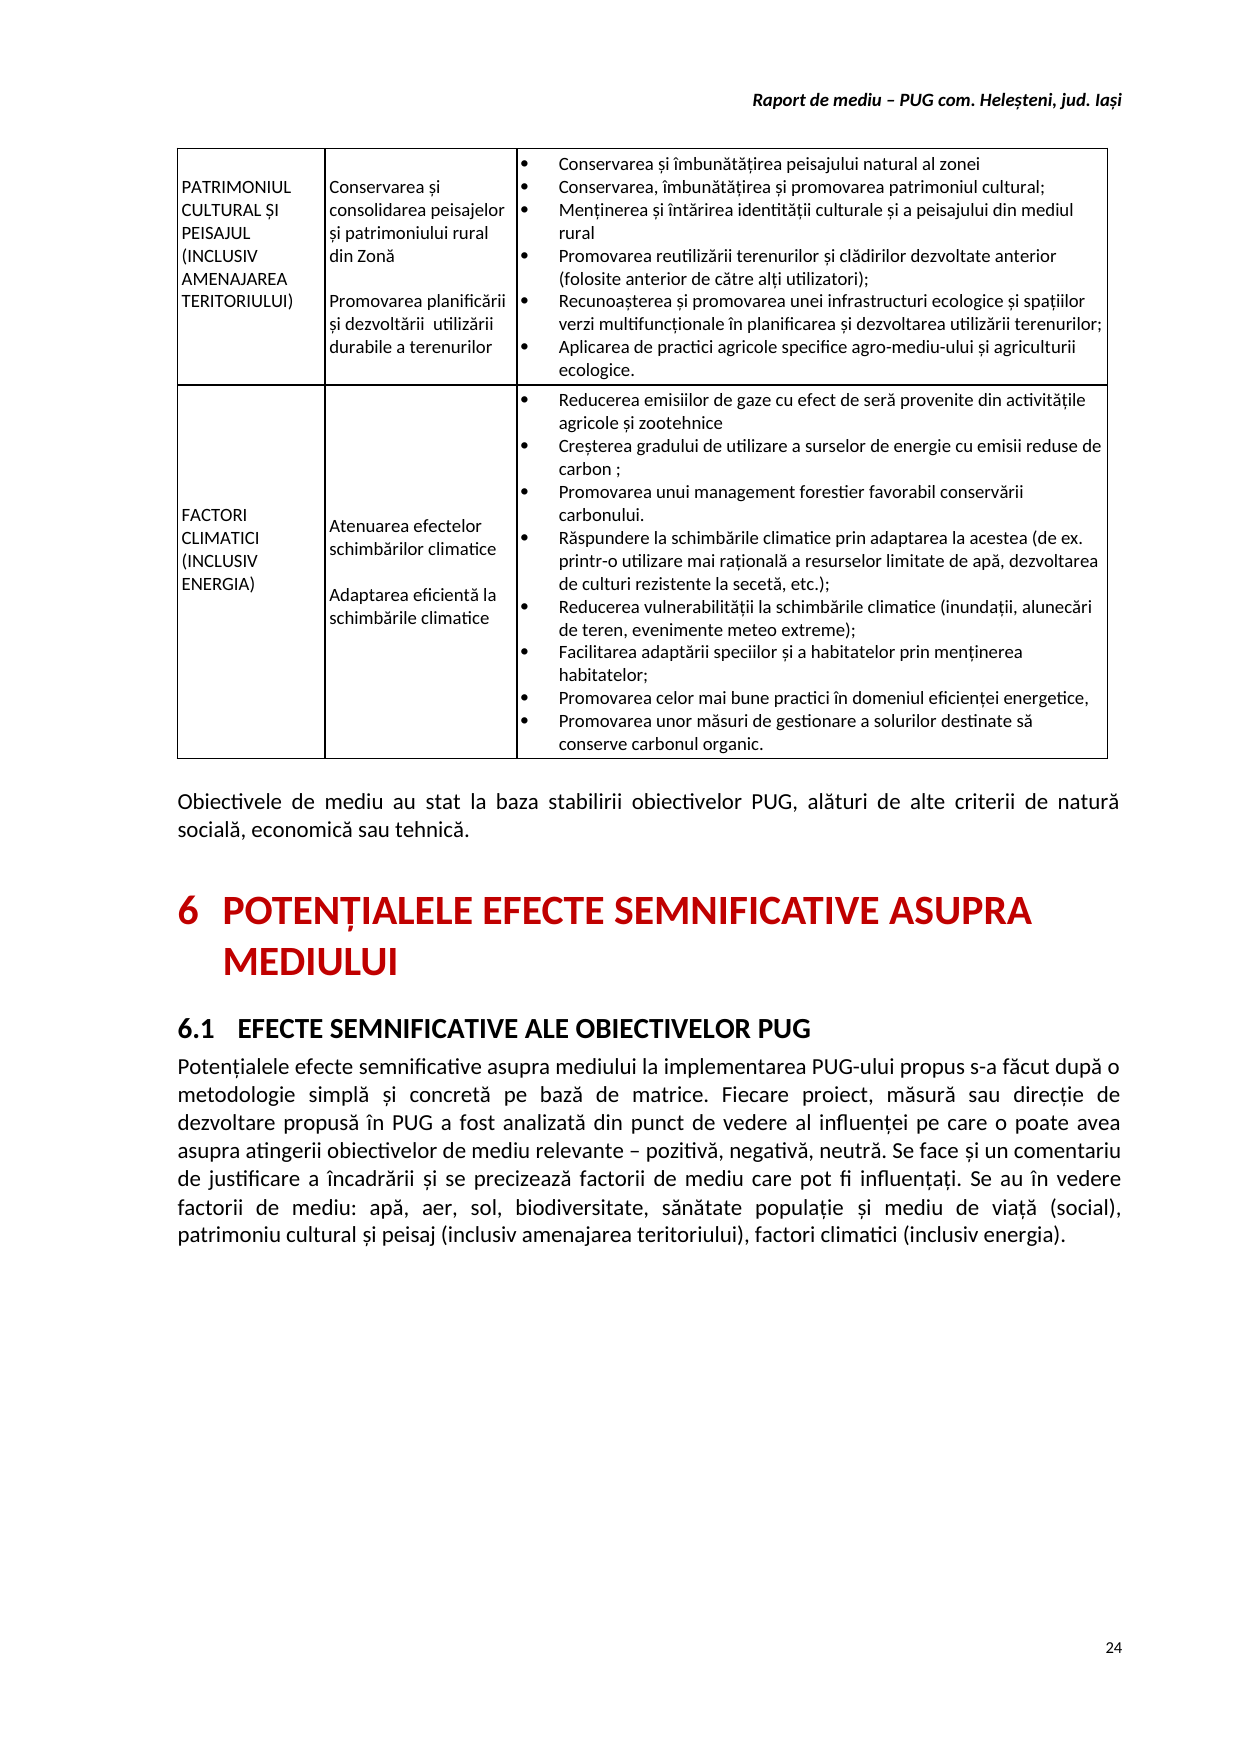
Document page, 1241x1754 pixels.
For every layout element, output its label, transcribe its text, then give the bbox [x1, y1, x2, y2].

subtitle Potenţialele efecte semnificative asupra mediului [177, 884, 1122, 986]
table_cell Reducerea emisiilor de gaze cu efect de seră provenite din activităţile agricole şi zootehnice Creşterea gradului de utilizare a surselor de energie cu emisii reduse de carbon ; Promovarea unui management forestier favorabil conservării carbonului. Răspundere la schimbările climatice prin adaptarea la acestea (de ex. printr-o utilizare mai raţională a resurselor limitate de apă, dezvoltarea de culturi rezistente la secetă, etc.); Reducerea vulnerabilităţii la schimbările climatice (inundaţii, alunecări de teren, evenimente meteo extreme); Facilitarea adaptării speciilor şi a habitatelor prin menţinerea habitatelor; Promovarea celor mai bune practici în domeniul eficienţei energetice, Promovarea unor măsuri de gestionare a solurilor destinate să conserve carbonul organic. [518, 386, 1107, 758]
table_cell Conservarea și îmbunătăţirea peisajului natural al zonei Conservarea, îmbunătăţirea și promovarea patrimoniul cultural; Menţinerea și întărirea identităţii culturale și a peisajului din mediul rural Promovarea reutilizării terenurilor şi clădirilor dezvoltate anterior (folosite anterior de către alţi utilizatori); Recunoaşterea și promovarea unei infrastructuri ecologice și spaţiilor verzi multifuncţionale în planificarea şi dezvoltarea utilizării terenurilor; Aplicarea de practici agricole specifice agro-mediu-ului și agriculturii ecologice. [518, 149, 1107, 384]
table_cell Conservarea şi consolidarea peisajelor și patrimoniului rural din Zonă Promovarea planificării şi dezvoltării utilizării durabile a terenurilor [326, 149, 516, 384]
text Potenţialele efecte semnificative asupra mediului la implementarea PUG-ului propus s-a făcut după o metodologie simplă şi concretă pe bază de matrice. Fiecare proiect, măsură sau direcţie de dezvoltare propusă în PUG a fost analizată din punct de vedere al influenţei pe care o poate avea asupra atingerii obiectivelor de mediu relevante – pozitivă, negativă, neutră. Se face şi un comentariu de justificare a încadrării şi se precizează factorii de mediu care pot fi influenţaţi. Se au în vedere factorii de mediu: apă, aer, sol, biodiversitate, sănătate populaţie şi mediu de viaţă (social), patrimoniu cultural şi peisaj (inclusiv amenajarea teritoriului), factori climatici (inclusiv energia). [177, 1052, 1122, 1249]
text Obiectivele de mediu au stat la baza stabilirii obiectivelor PUG, alături de alte criterii de natură socială, economică sau tehnică. [177, 787, 1122, 843]
table_cell PATRIMONIUL CULTURAL ŞI PEISAJUL (INCLUSIV AMENAJAREA TERITORIULUI) [178, 149, 324, 384]
table_cell Atenuarea efectelor schimbărilor climatice Adaptarea eficientă la schimbările climatice [326, 386, 516, 758]
subtitle Efecte semnificative ale obiectivelor PUG [177, 1011, 1122, 1046]
table_cell FACTORI CLIMATICI (INCLUSIV ENERGIA) [178, 386, 324, 758]
